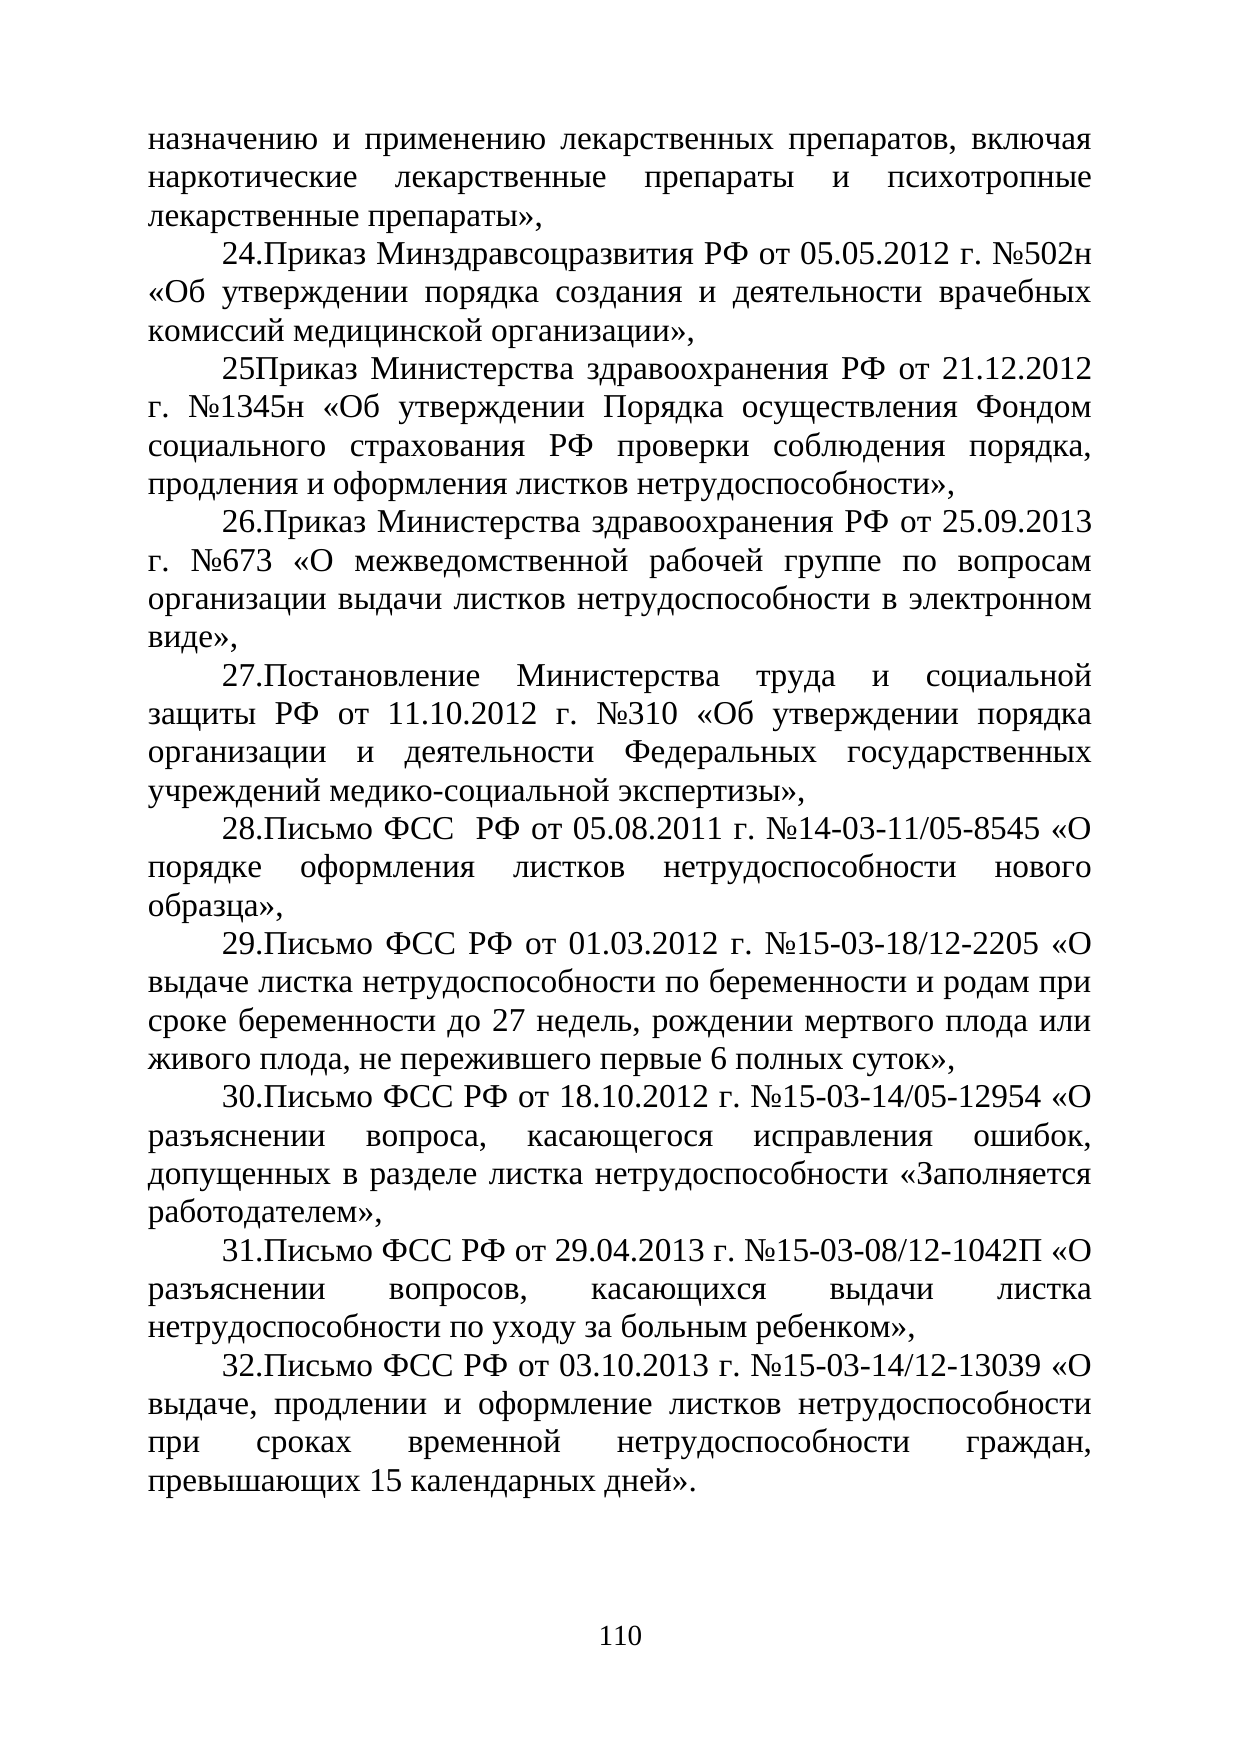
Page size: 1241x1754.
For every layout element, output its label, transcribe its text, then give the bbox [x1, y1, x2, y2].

text 24.Приказ Минздравсоцразвития РФ от 05.05.2012 г. №502н «Об утверждении порядка создания и деятельности врачебных комиссий медицинской организации», [148, 233, 1092, 348]
text 25Приказ Министерства здравоохранения РФ от 21.12.2012 г. №1345н «Об утверждении Порядка осуществления Фондом социального страхования РФ проверки соблюдения порядка, продления и оформления листков нетрудоспособности», [148, 348, 1092, 501]
text 27.Постановление Министерства труда и социальной защиты РФ от 11.10.2012 г. №310 «Об утверждении порядка организации и деятельности Федеральных государственных учреждений медико-социальной экспертизы», [148, 655, 1092, 808]
text 28.Письмо ФСС РФ от 05.08.2011 г. №14-03-11/05-8545 «О порядке оформления листков нетрудоспособности нового образца», [148, 808, 1092, 923]
text 29.Письмо ФСС РФ от 01.03.2012 г. №15-03-18/12-2205 «О выдаче листка нетрудоспособности по беременности и родам при сроке беременности до 27 недель, рождении мертвого плода или живого плода, не пережившего первые 6 полных суток», [148, 923, 1092, 1076]
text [148, 118, 1092, 233]
text 30.Письмо ФСС РФ от 18.10.2012 г. №15-03-14/05-12954 «О разъяснении вопроса, касающегося исправления ошибок, допущенных в разделе листка нетрудоспособности «Заполняется работодателем», [148, 1076, 1092, 1230]
text 32.Письмо ФСС РФ от 03.10.2013 г. №15-03-14/12-13039 «О выдаче, продлении и оформление листков нетрудоспособности при сроках временной нетрудоспособности граждан, превышающих 15 календарных дней». [148, 1345, 1092, 1498]
text 26.Приказ Министерства здравоохранения РФ от 25.09.2013 г. №673 «О межведомственной рабочей группе по вопросам организации выдачи листков нетрудоспособности в электронном виде», [148, 501, 1092, 655]
text 31.Письмо ФСС РФ от 29.04.2013 г. №15-03-08/12-1042П «О разъяснении вопросов, касающихся выдачи листка нетрудоспособности по уходу за больным ребенком», [148, 1230, 1092, 1345]
